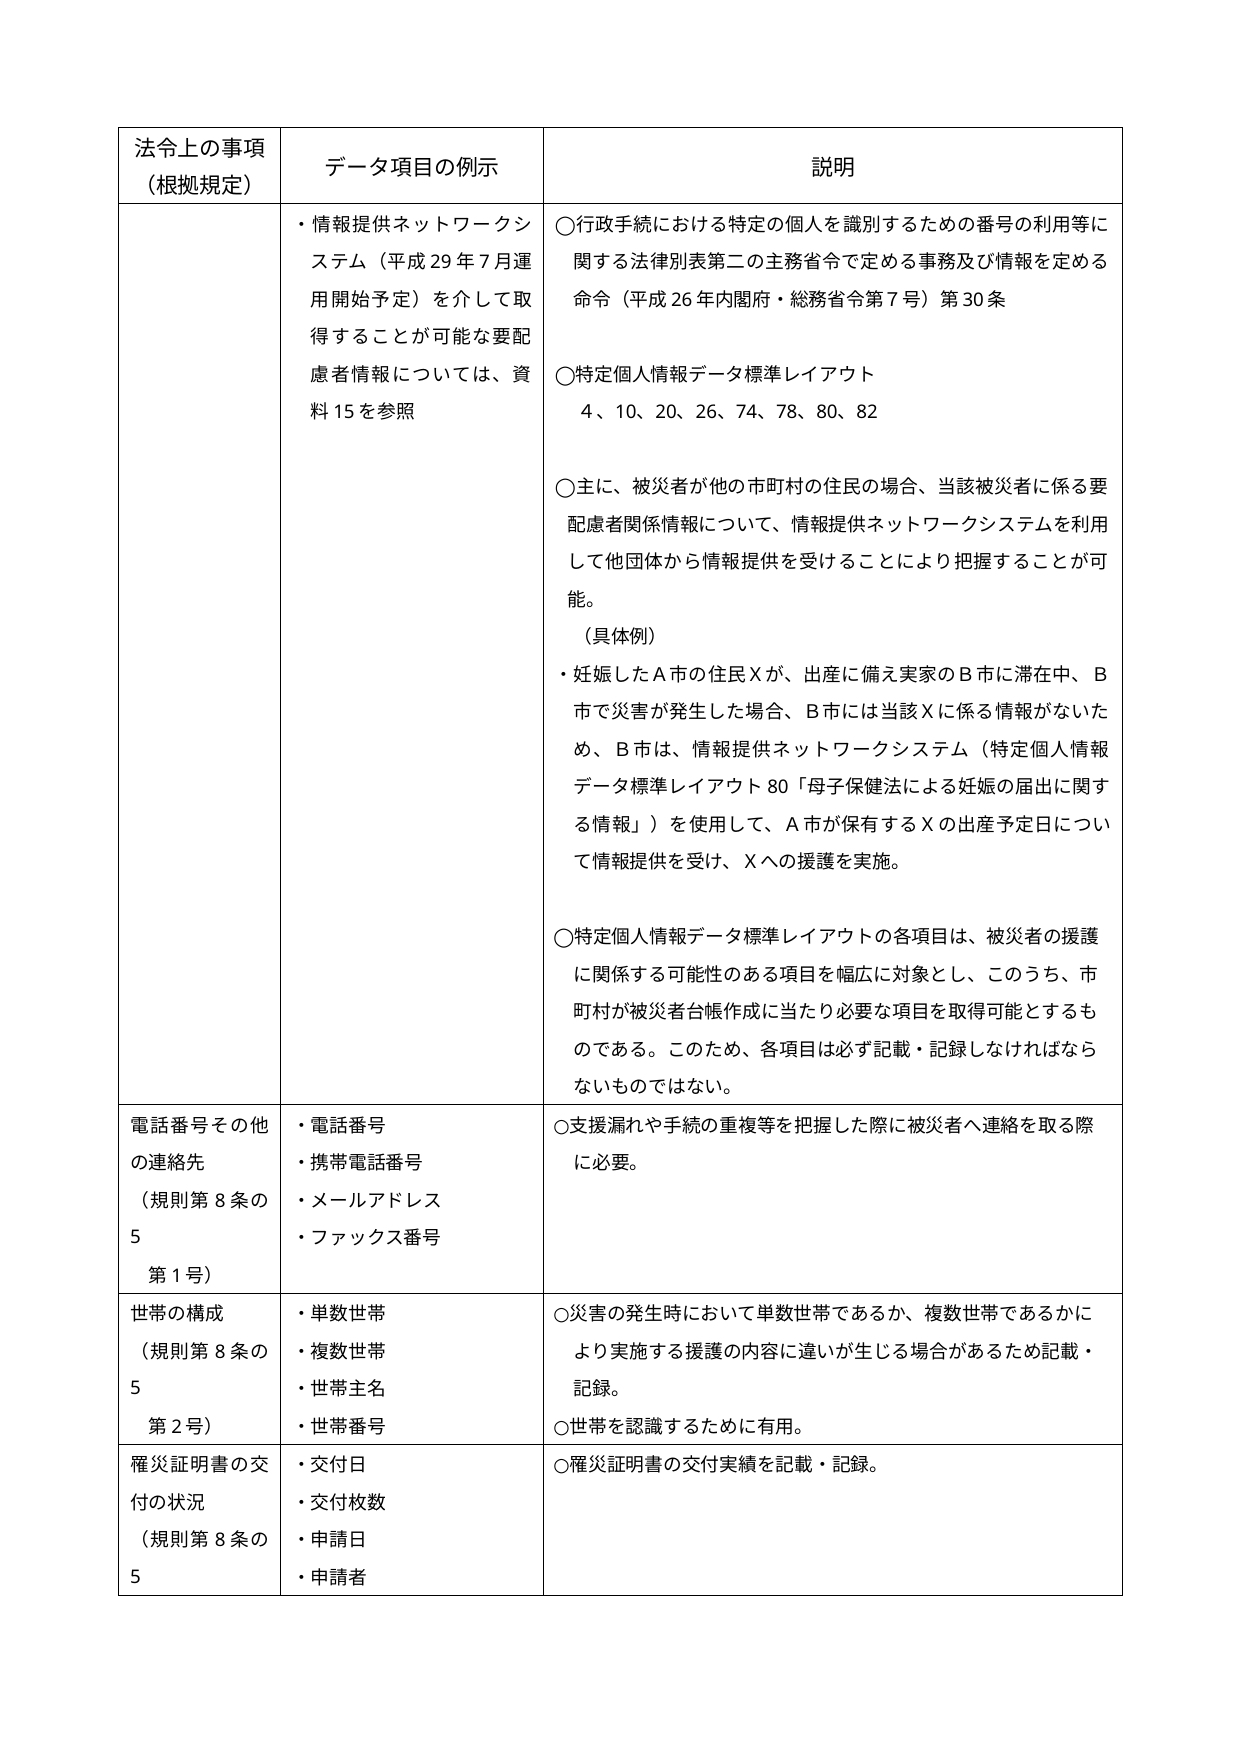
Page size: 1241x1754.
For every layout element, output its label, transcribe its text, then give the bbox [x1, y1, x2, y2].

table_cell ・電話番号 ・携帯電話番号 ・メールアドレス ・ファックス番号 [281, 1105, 543, 1293]
table_cell 罹災証明書の交付の状況 （規則第8条の5 第3号） [119, 1445, 280, 1595]
table_header 説明 [544, 128, 1122, 203]
table_header データ項目の例示 [281, 128, 543, 203]
table_cell 世帯の構成 （規則第8条の5 第2号） [119, 1294, 280, 1444]
table_cell ・交付日 ・交付枚数 ・申請日 ・申請者 [281, 1445, 543, 1595]
table_cell ○罹災証明書の交付実績を記載・記録。 [544, 1445, 1122, 1595]
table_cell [119, 204, 280, 1104]
table_cell ○支援漏れや手続の重複等を把握した際に被災者へ連絡を取る際に必要。 [544, 1105, 1122, 1293]
table_cell ○災害の発生時において単数世帯であるか、複数世帯であるかにより実施する援護の内容に違いが生じる場合があるため記載・記録。 ○世帯を認識するために有用。 [544, 1294, 1122, 1444]
table_cell ◯行政手続における特定の個人を識別するための番号の利用等に関する法律別表第二の主務省令で定める事務及び情報を定める命令（平成26年内閣府・総務省令第７号）第30条 ◯特定個人情報データ標準レイアウト ４、10、20、26、74、78、80、82 ◯主に、被災者が他の市町村の住民の場合、当該被災者に係る要配慮者関係情報について、情報提供ネットワークシステムを利用して他団体から情報提供を受けることにより把握することが可能。 （具体例） ・妊娠したＡ市の住民Ｘが、出産に備え実家のＢ市に滞在中、Ｂ市で災害が発生した場合、Ｂ市には当該Ｘに係る情報がないため、Ｂ市は、情報提供ネットワークシステム（特定個人情報データ標準レイアウト80「母子保健法による妊娠の届出に関する情報」）を使用して、Ａ市が保有するＸの出産予定日について情報提供を受け、Ｘへの援護を実施。 ◯特定個人情報データ標準レイアウトの各項目は、被災者の援護に関係する可能性のある項目を幅広に対象とし、このうち、市町村が被災者台帳作成に当たり必要な項目を取得可能とするものである。このため、各項目は必ず記載・記録しなければならないものではない。 [544, 204, 1122, 1104]
table_cell 電話番号その他の連絡先 （規則第8条の5 第1号） [119, 1105, 280, 1293]
table_header 法令上の事項 （根拠規定） [119, 128, 280, 203]
table_cell ・情報提供ネットワークシステム（平成29年7月運用開始予定）を介して取得することが可能な要配慮者情報については、資料15を参照 [281, 204, 543, 1104]
table_cell ・単数世帯 ・複数世帯 ・世帯主名 ・世帯番号 [281, 1294, 543, 1444]
